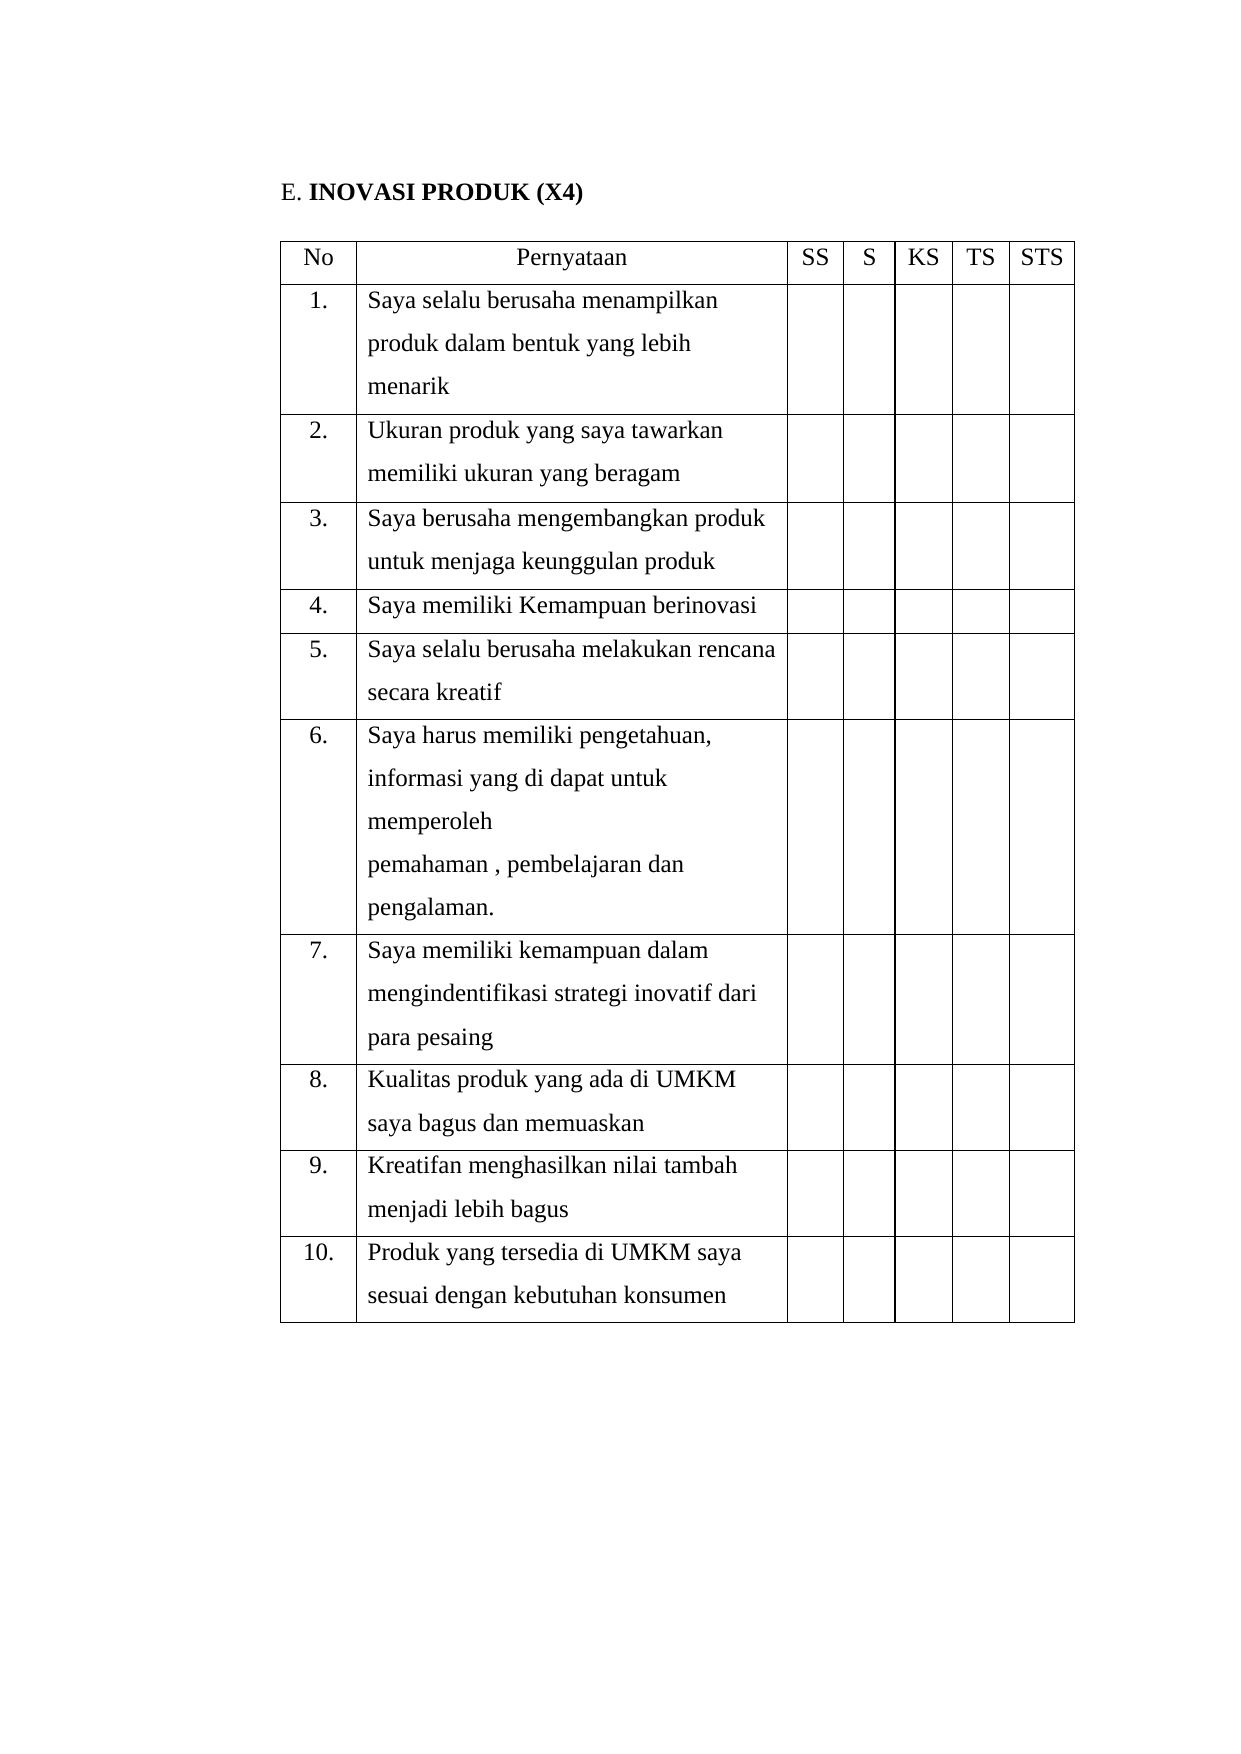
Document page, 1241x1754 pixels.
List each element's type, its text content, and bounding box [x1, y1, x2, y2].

table_cell 8. [281, 1065, 356, 1149]
table_cell [844, 935, 894, 1063]
table_cell [844, 503, 894, 589]
table_cell Kreatifan menghasilkan nilai tambah menjadi lebih bagus [357, 1151, 787, 1236]
table_cell [896, 1065, 952, 1149]
table_cell [896, 1237, 952, 1322]
table_cell [788, 1151, 843, 1236]
table_cell [1010, 935, 1074, 1063]
table_cell Saya harus memiliki pengetahuan, informasi yang di dapat untuk memperoleh pemahaman , pembelajaran dan pengalaman. [357, 720, 787, 934]
table_cell [896, 720, 952, 934]
table_header Pernyataan [357, 242, 787, 284]
table_cell 5. [281, 634, 356, 719]
table_cell 4. [281, 590, 356, 633]
table_cell [953, 415, 1009, 502]
table_cell Saya selalu berusaha menampilkan produk dalam bentuk yang lebih menarik [357, 285, 787, 414]
table_cell [788, 634, 843, 719]
table_cell [1010, 1151, 1074, 1236]
table_cell [896, 415, 952, 502]
table_cell 3. [281, 503, 356, 589]
table_cell [896, 590, 952, 633]
table_cell [844, 1065, 894, 1149]
table_cell [953, 503, 1009, 589]
table_cell [896, 1151, 952, 1236]
table_header STS [1010, 242, 1074, 284]
table_cell [1010, 503, 1074, 589]
table_cell Saya berusaha mengembangkan produk untuk menjaga keunggulan produk [357, 503, 787, 589]
table_cell [896, 935, 952, 1063]
table_cell [844, 1151, 894, 1236]
table_cell [788, 935, 843, 1063]
table_cell 7. [281, 935, 356, 1063]
table_cell [1010, 590, 1074, 633]
table_cell 6. [281, 720, 356, 934]
table_cell [896, 285, 952, 414]
table_cell Produk yang tersedia di UMKM saya sesuai dengan kebutuhan konsumen [357, 1237, 787, 1322]
table_cell [953, 935, 1009, 1063]
table_cell Saya selalu berusaha melakukan rencana secara kreatif [357, 634, 787, 719]
table_header No [281, 242, 356, 284]
table_cell [1010, 634, 1074, 719]
table_cell [953, 1065, 1009, 1149]
table_cell [1010, 720, 1074, 934]
table_cell [844, 720, 894, 934]
table_cell [896, 634, 952, 719]
table_cell [953, 1237, 1009, 1322]
table_cell Saya memiliki Kemampuan berinovasi [357, 590, 787, 633]
table_cell [1010, 415, 1074, 502]
table_cell [844, 415, 894, 502]
table_cell Saya memiliki kemampuan dalam mengindentifikasi strategi inovatif dari para pesaing [357, 935, 787, 1063]
table_cell 9. [281, 1151, 356, 1236]
table_cell [1010, 285, 1074, 414]
table_cell Kualitas produk yang ada di UMKM saya bagus dan memuaskan [357, 1065, 787, 1149]
table_cell [788, 415, 843, 502]
table_cell 2. [281, 415, 356, 502]
table_header S [844, 242, 894, 284]
table_cell [953, 720, 1009, 934]
table_cell [788, 590, 843, 633]
table_cell [844, 634, 894, 719]
table_cell [896, 503, 952, 589]
table_cell [844, 1237, 894, 1322]
table_cell Ukuran produk yang saya tawarkan memiliki ukuran yang beragam [357, 415, 787, 502]
table_cell [788, 503, 843, 589]
table_cell [953, 285, 1009, 414]
table_cell [1010, 1237, 1074, 1322]
table_cell [1010, 1065, 1074, 1149]
table_cell [788, 285, 843, 414]
table_cell [788, 1065, 843, 1149]
table_cell [953, 634, 1009, 719]
table_cell 10. [281, 1237, 356, 1322]
table_cell [844, 590, 894, 633]
table_header TS [953, 242, 1009, 284]
table_header SS [788, 242, 843, 284]
table_cell 1. [281, 285, 356, 414]
table_cell [953, 590, 1009, 633]
table_cell [844, 285, 894, 414]
table_cell [788, 720, 843, 934]
table_cell [953, 1151, 1009, 1236]
text E. INOVASI PRODUK (X4) [281, 177, 1063, 206]
table_header KS [896, 242, 952, 284]
table_cell [788, 1237, 843, 1322]
